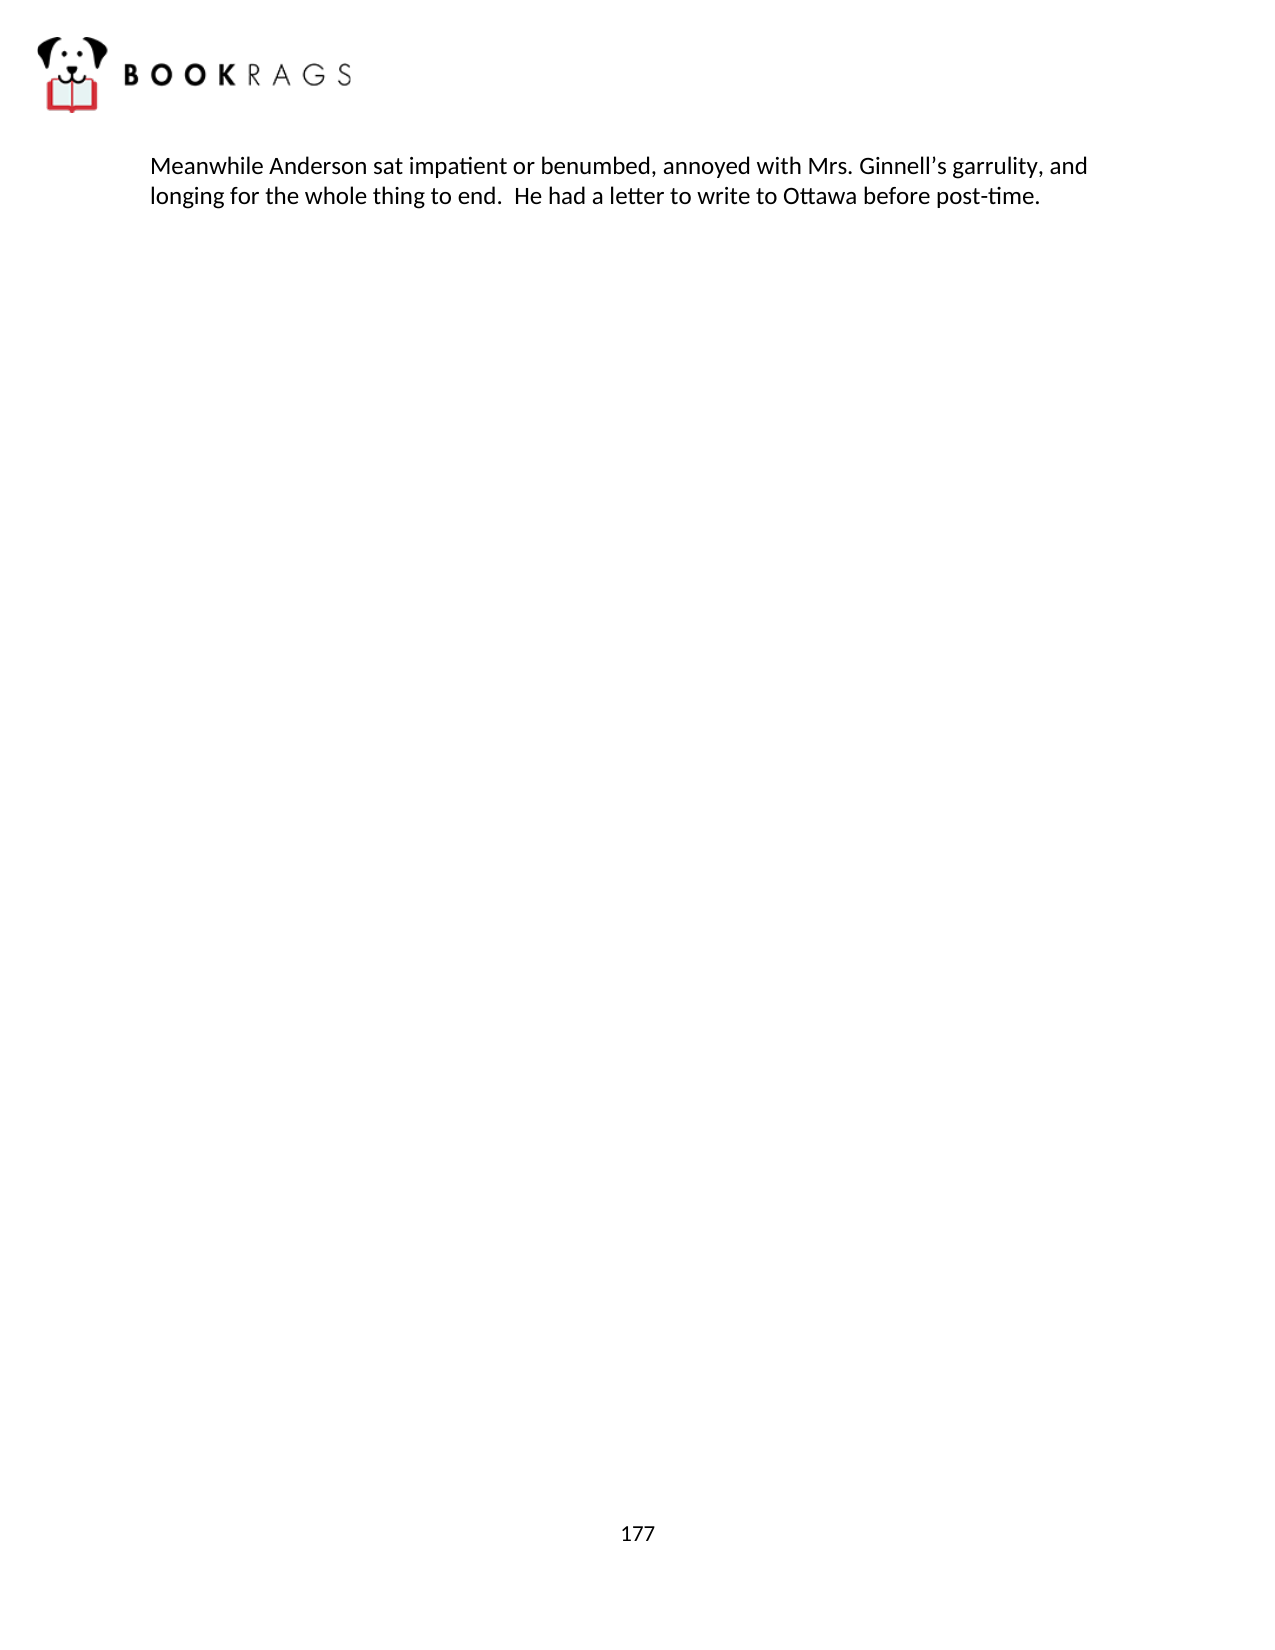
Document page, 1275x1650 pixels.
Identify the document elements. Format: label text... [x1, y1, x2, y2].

text Meanwhile Anderson sat impatient or benumbed, annoyed with Mrs. Ginnell’s garrulity, and longing for the whole thing to end. He had a letter to write to Ottawa before post-time. [150, 150, 1125, 211]
picture [37, 37, 351, 113]
